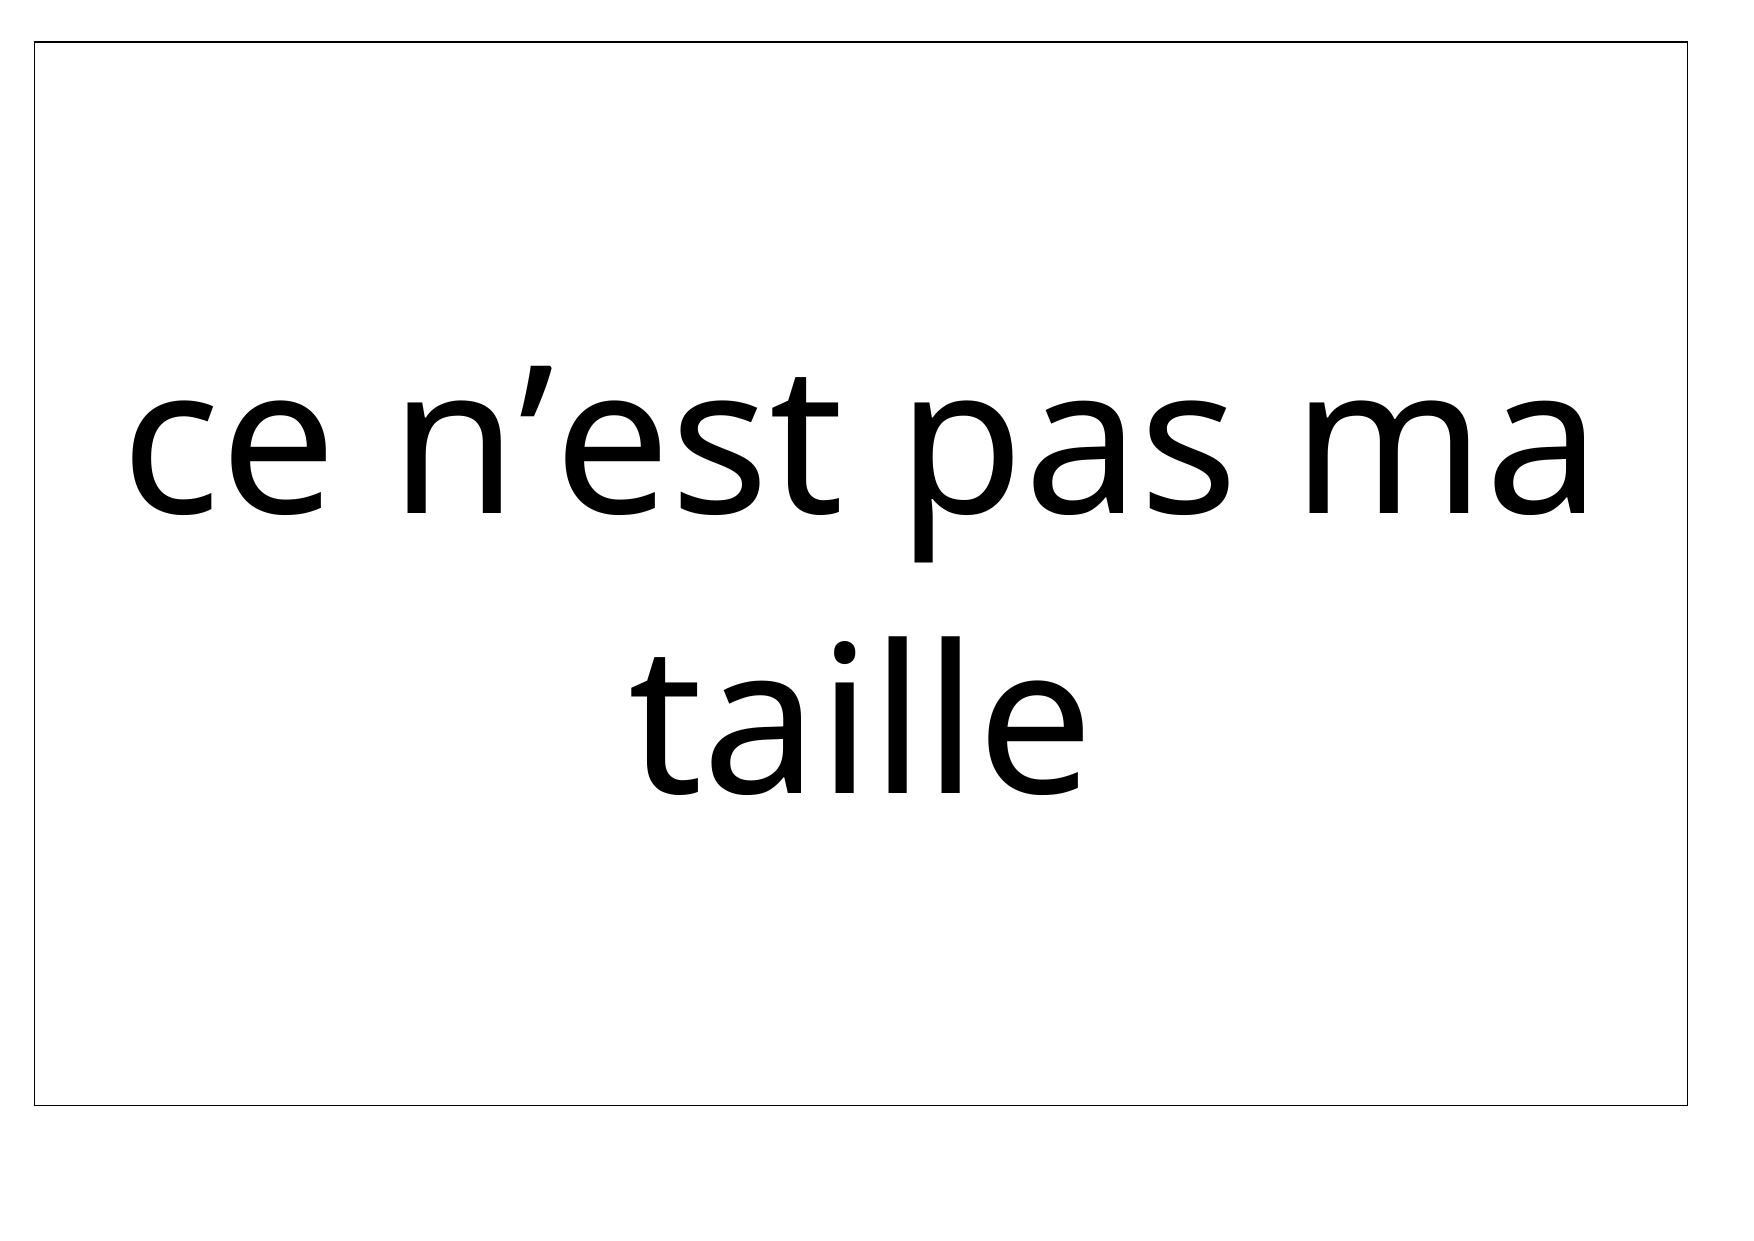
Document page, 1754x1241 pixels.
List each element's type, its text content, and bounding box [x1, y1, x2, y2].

table_cell ce n’est pas ma taille [35, 43, 1687, 1104]
